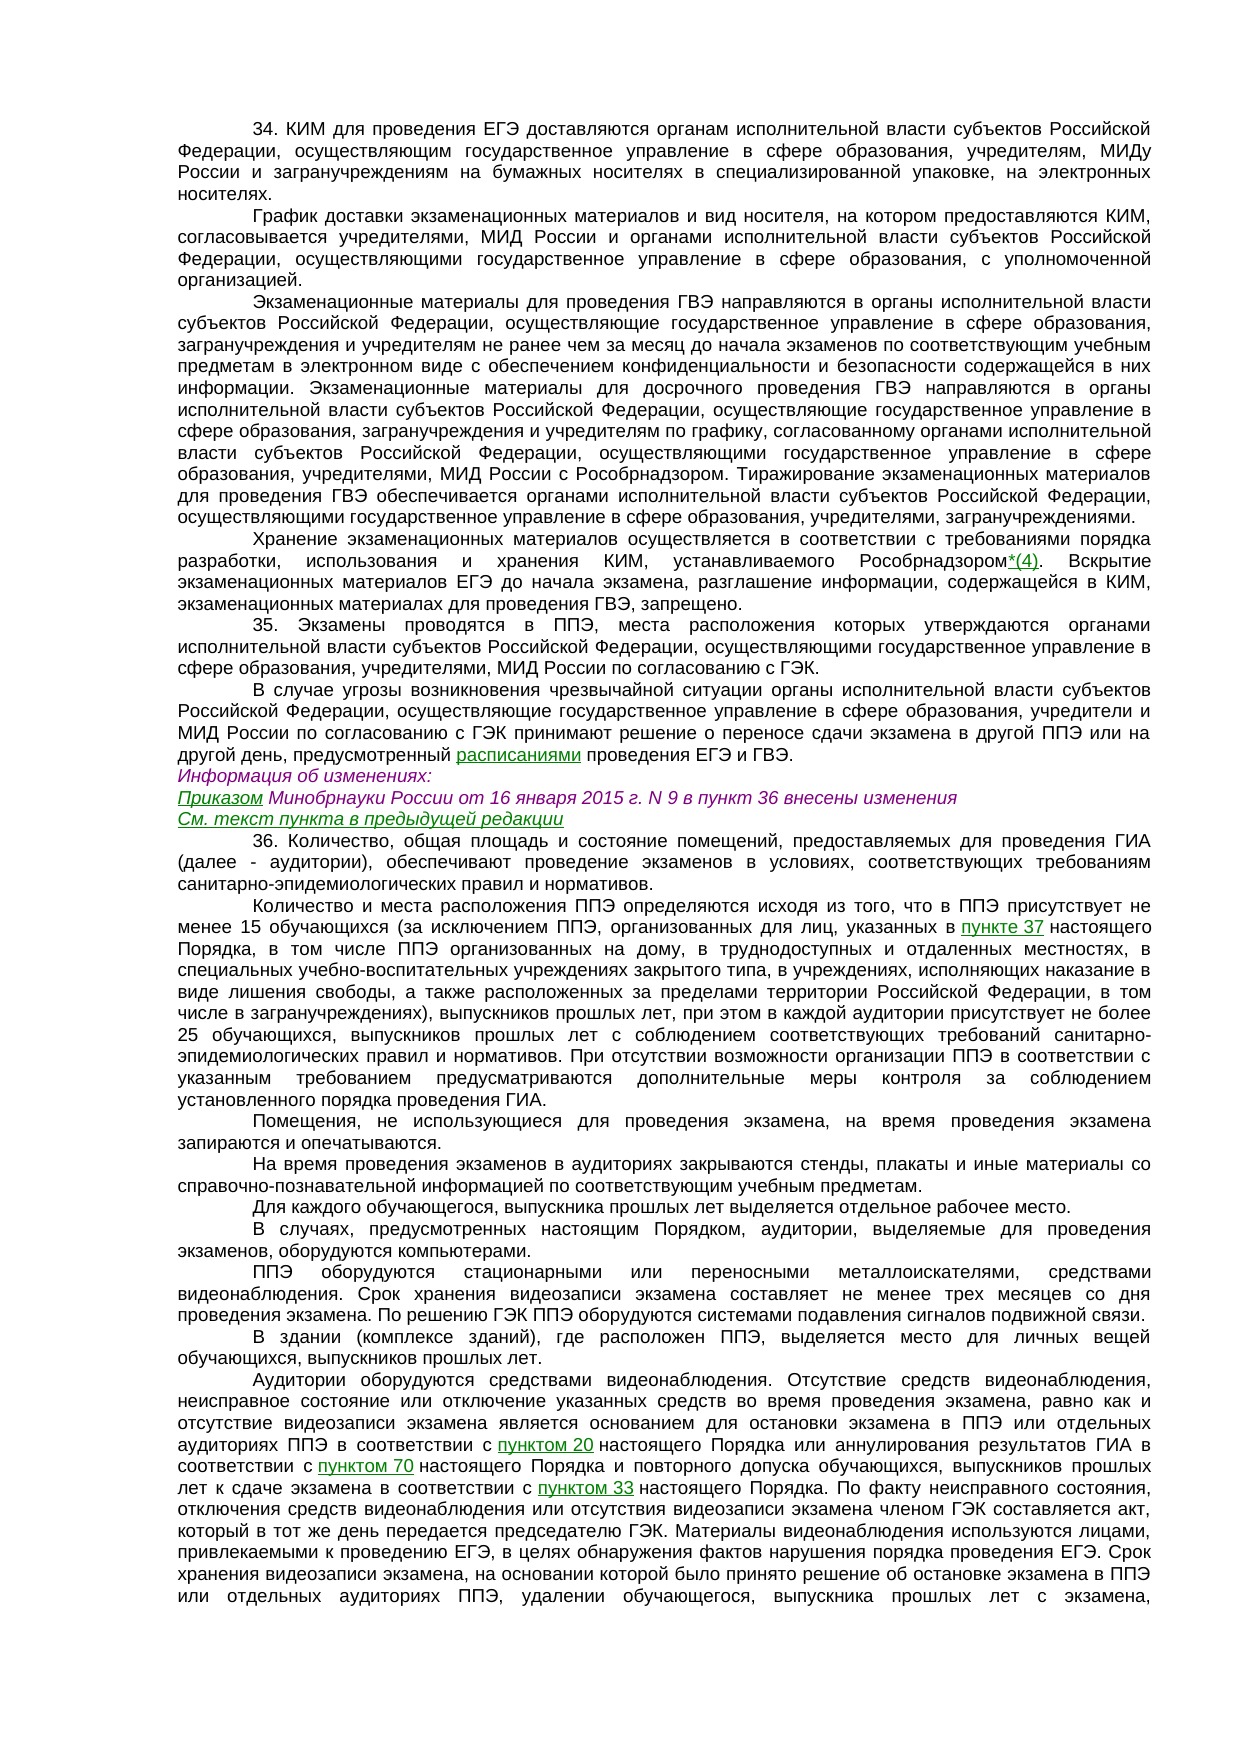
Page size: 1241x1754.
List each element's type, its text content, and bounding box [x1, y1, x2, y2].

text Помещения, не использующиеся для проведения экзамена, на время проведения экзамена запираются и опечатываются. [177, 1110, 1152, 1153]
text 34. КИМ для проведения ЕГЭ доставляются органам исполнительной власти субъектов Российской Федерации, осуществляющим государственное управление в сфере образования, учредителям, МИДу России и загранучреждениям на бумажных носителях в специализированной упаковке, на электронных носителях. [177, 118, 1152, 204]
text В здании (комплексе зданий), где расположен ППЭ, выделяется место для личных вещей обучающихся, выпускников прошлых лет. [177, 1326, 1152, 1369]
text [177, 1369, 1152, 1606]
text 36. Количество, общая площадь и состояние помещений, предоставляемых для проведения ГИА (далее - аудитории), обеспечивают проведение экзаменов в условиях, соответствующих требованиям санитарно-эпидемиологических правил и нормативов. [177, 830, 1152, 894]
text Для каждого обучающегося, выпускника прошлых лет выделяется отдельное рабочее место. [177, 1196, 1152, 1218]
text Экзаменационные материалы для проведения ГВЭ направляются в органы исполнительной власти субъектов Российской Федерации, осуществляющие государственное управление в сфере образования, загранучреждения и учредителям не ранее чем за месяц до начала экзаменов по соответствующим учебным предметам в электронном виде с обеспечением конфиденциальности и безопасности содержащейся в них информации. Экзаменационные материалы для досрочного проведения ГВЭ направляются в органы исполнительной власти субъектов Российской Федерации, осуществляющие государственное управление в сфере образования, загранучреждения и учредителям по графику, согласованному органами исполнительной власти субъектов Российской Федерации, осуществляющими государственное управление в сфере образования, учредителями, МИД России с Рособрнадзором. Тиражирование экзаменационных материалов для проведения ГВЭ обеспечивается органами исполнительной власти субъектов Российской Федерации, осуществляющими государственное управление в сфере образования, учредителями, загранучреждениями. [177, 291, 1152, 528]
text В случае угрозы возникновения чрезвычайной ситуации органы исполнительной власти субъектов Российской Федерации, осуществляющие государственное управление в сфере образования, учредители и МИД России по согласованию с ГЭК принимают решение о переносе сдачи экзамена в другой ППЭ или на другой день, предусмотренный расписаниями проведения ЕГЭ и ГВЭ. [177, 679, 1152, 765]
text См. текст пункта в предыдущей редакции [177, 808, 1152, 830]
text Количество и места расположения ППЭ определяются исходя из того, что в ППЭ присутствует не менее 15 обучающихся (за исключением ППЭ, организованных для лиц, указанных в пункте 37 настоящего Порядка, в том числе ППЭ организованных на дому, в труднодоступных и отдаленных местностях, в специальных учебно-воспитательных учреждениях закрытого типа, в учреждениях, исполняющих наказание в виде лишения свободы, а также расположенных за пределами территории Российской Федерации, в том числе в загранучреждениях), выпускников прошлых лет, при этом в каждой аудитории присутствует не более 25 обучающихся, выпускников прошлых лет с соблюдением соответствующих требований санитарно-эпидемиологических правил и нормативов. При отсутствии возможности организации ППЭ в соответствии с указанным требованием предусматриваются дополнительные меры контроля за соблюдением установленного порядка проведения ГИА. [177, 894, 1152, 1110]
text Хранение экзаменационных материалов осуществляется в соответствии с требованиями порядка разработки, использования и хранения КИМ, устанавливаемого Рособрнадзором*(4). Вскрытие экзаменационных материалов ЕГЭ до начала экзамена, разглашение информации, содержащейся в КИМ, экзаменационных материалах для проведения ГВЭ, запрещено. [177, 528, 1152, 614]
text 35. Экзамены проводятся в ППЭ, места расположения которых утверждаются органами исполнительной власти субъектов Российской Федерации, осуществляющими государственное управление в сфере образования, учредителями, МИД России по согласованию с ГЭК. [177, 614, 1152, 679]
text ППЭ оборудуются стационарными или переносными металлоискателями, средствами видеонаблюдения. Срок хранения видеозаписи экзамена составляет не менее трех месяцев со дня проведения экзамена. По решению ГЭК ППЭ оборудуются системами подавления сигналов подвижной связи. [177, 1261, 1152, 1326]
text Информация об изменениях: [177, 765, 1152, 787]
text На время проведения экзаменов в аудиториях закрываются стенды, плакаты и иные материалы со справочно-познавательной информацией по соответствующим учебным предметам. [177, 1153, 1152, 1196]
text В случаях, предусмотренных настоящим Порядком, аудитории, выделяемые для проведения экзаменов, оборудуются компьютерами. [177, 1218, 1152, 1261]
text Приказом Минобрнауки России от 16 января 2015 г. N 9 в пункт 36 внесены изменения [177, 787, 1152, 808]
text График доставки экзаменационных материалов и вид носителя, на котором предоставляются КИМ, согласовывается учредителями, МИД России и органами исполнительной власти субъектов Российской Федерации, осуществляющими государственное управление в сфере образования, с уполномоченной организацией. [177, 204, 1152, 291]
